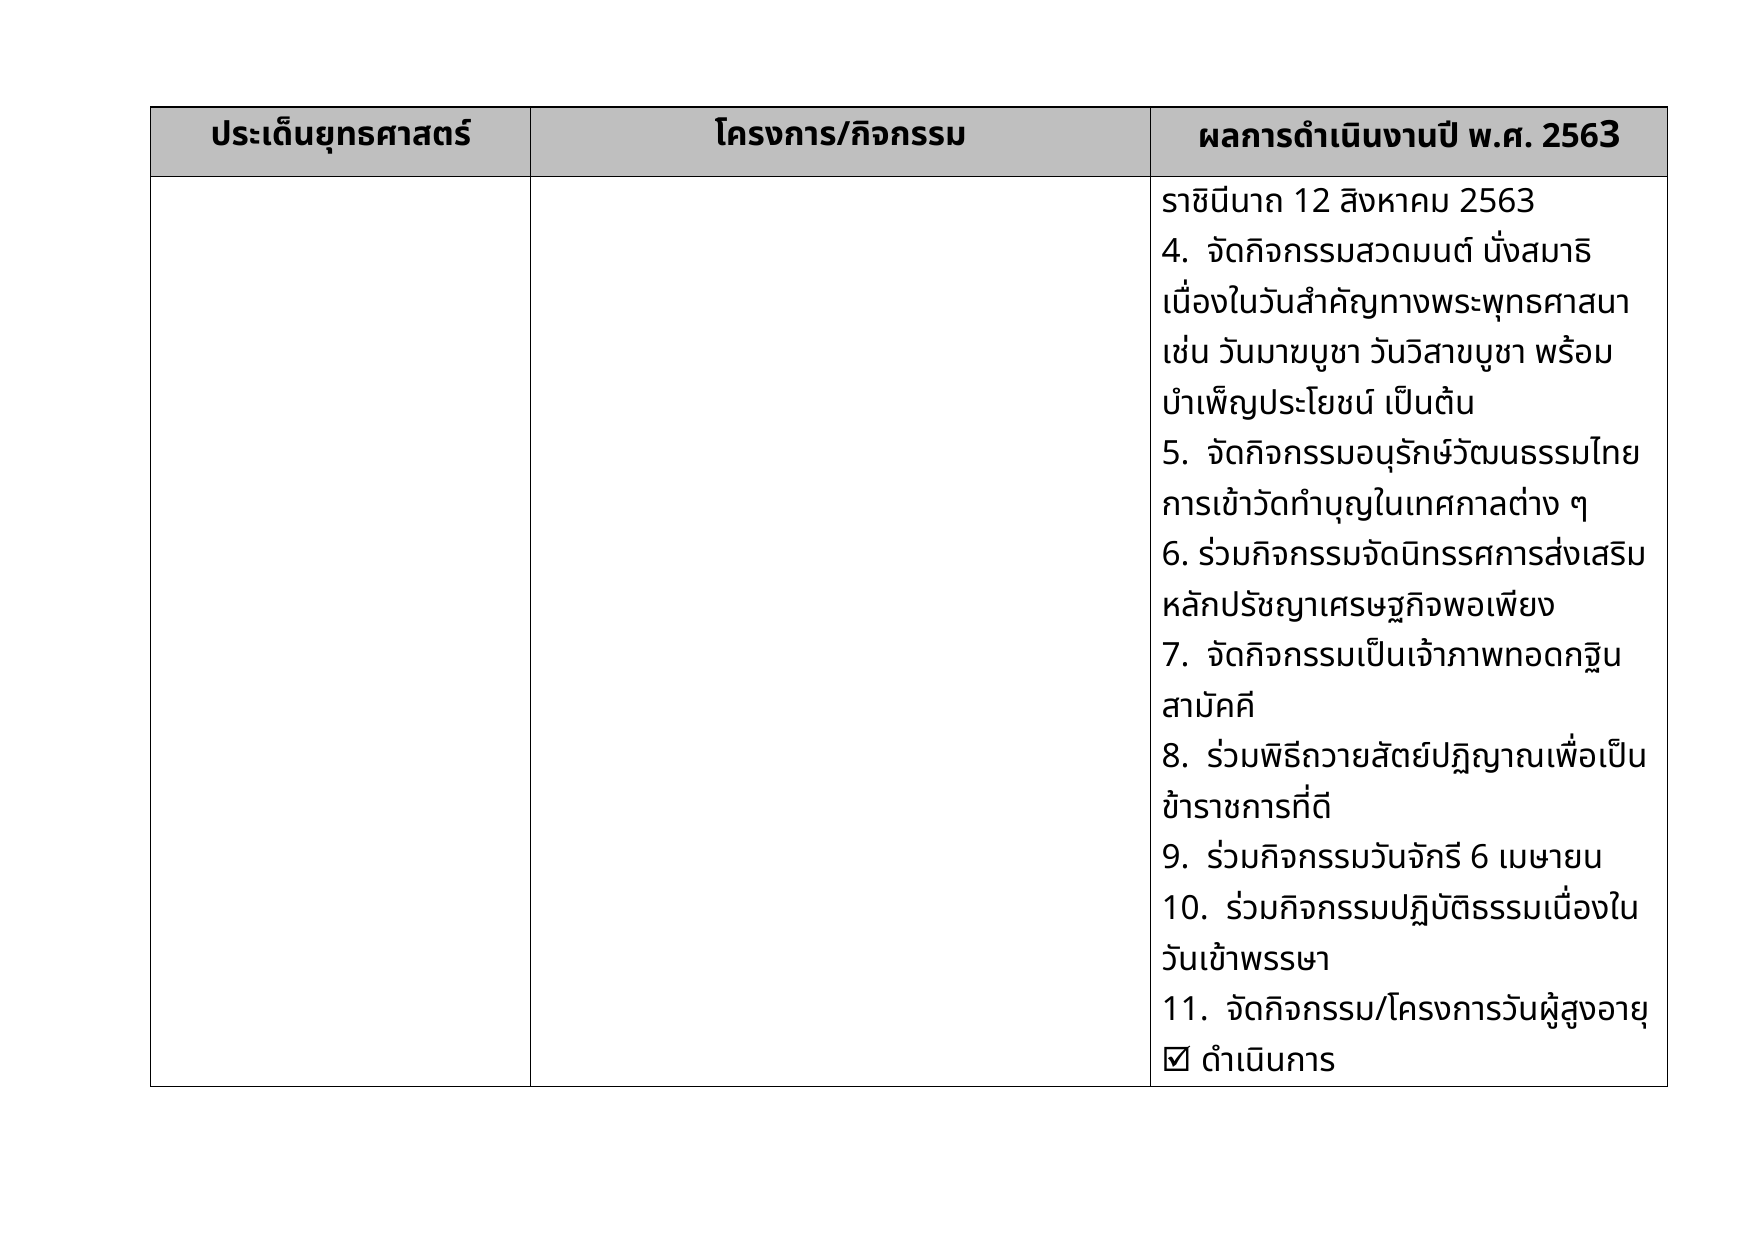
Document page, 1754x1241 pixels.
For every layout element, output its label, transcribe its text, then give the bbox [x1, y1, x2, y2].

table_header ประเด็นยุทธศาสตร์ [151, 108, 530, 176]
table_header ผลการดำเนินงานปี พ.ศ. 2563 [1151, 108, 1667, 176]
table_header โครงการ/กิจกรรม [531, 108, 1150, 176]
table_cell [531, 177, 1150, 1086]
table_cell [1151, 177, 1667, 1086]
